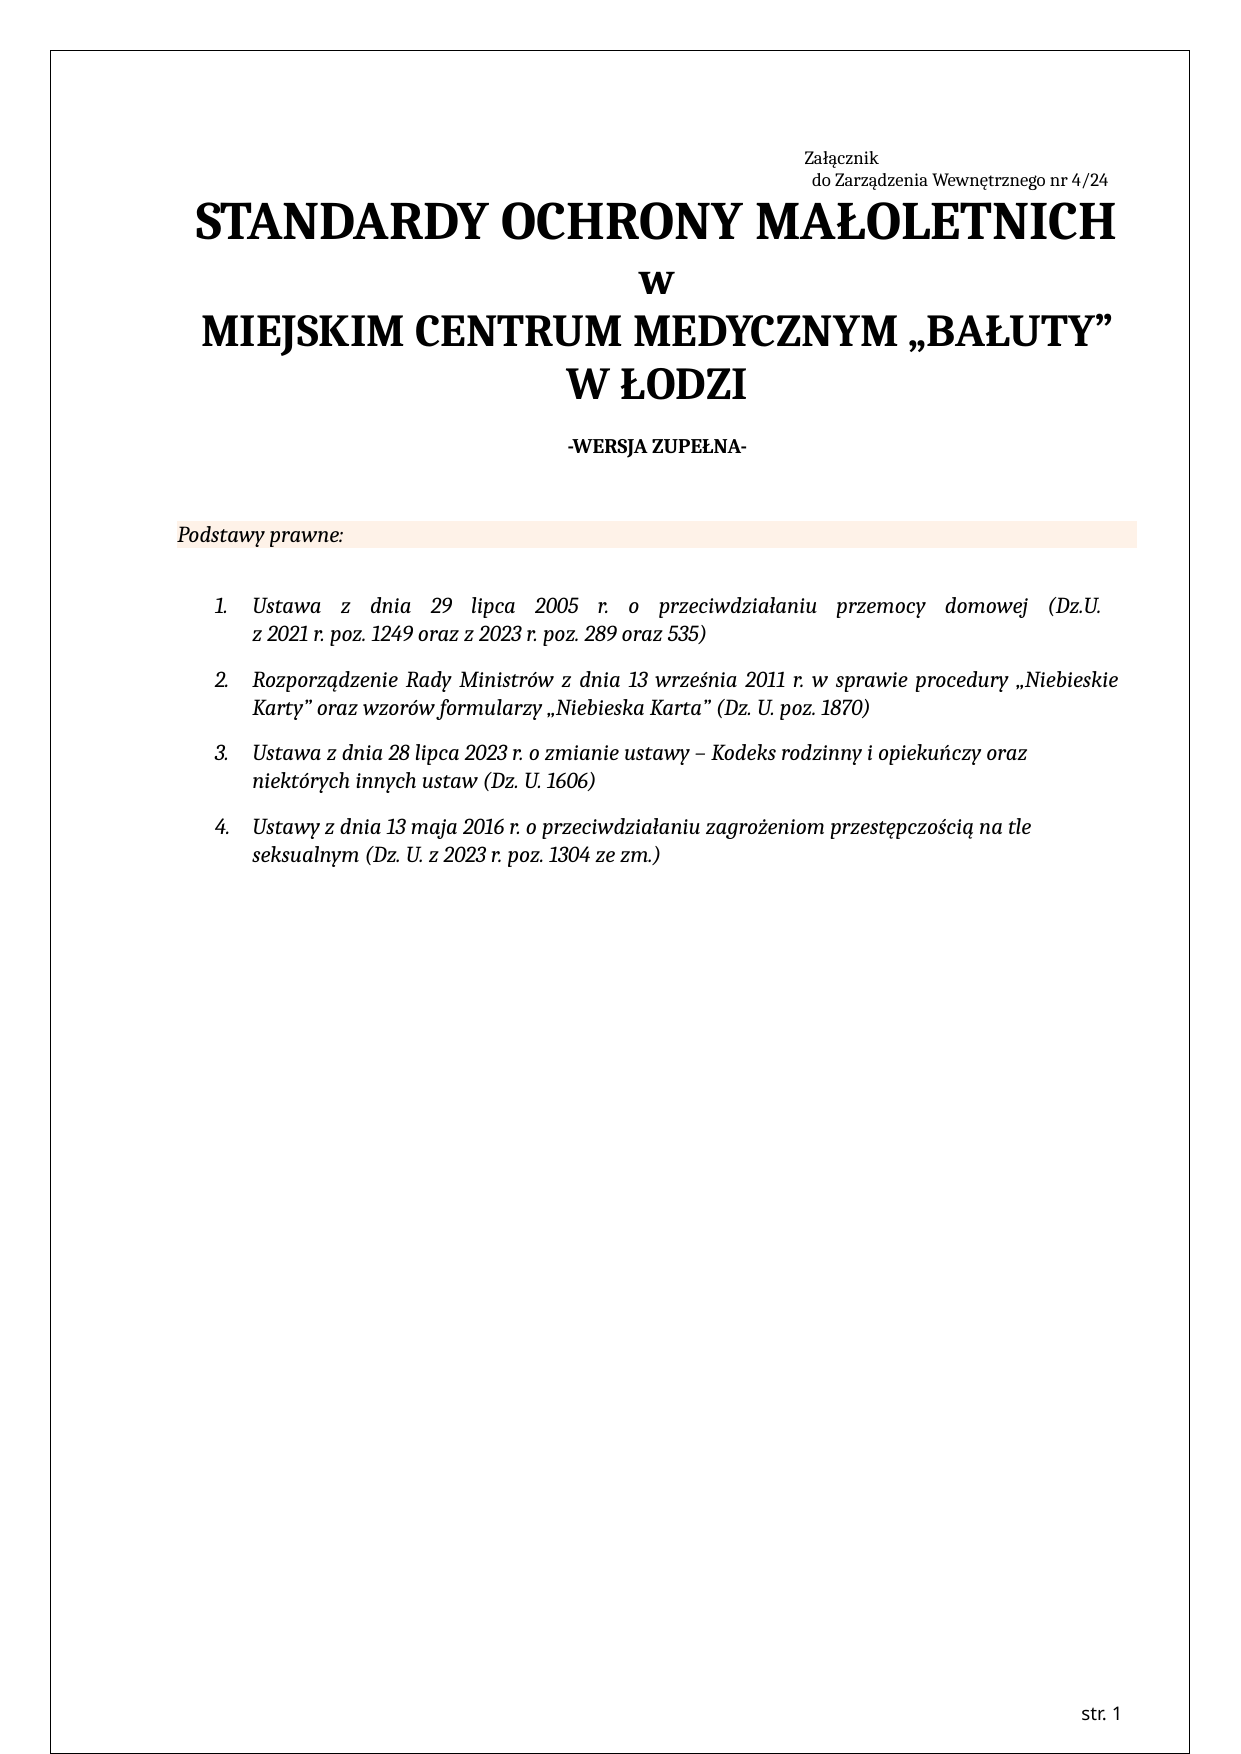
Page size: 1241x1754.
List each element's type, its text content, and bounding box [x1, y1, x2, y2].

text do Zarządzenia Wewnętrznego nr 4/24 [693, 169, 1137, 191]
text STANDARDY OCHRONY MAŁOLETNICH [177, 191, 1137, 253]
list Ustawa z dnia 29 lipca 2005 r. o przeciwdziałaniu przemocy domowej (Dz.U. z 2021 r. poz. 1249 oraz z 2023 r. poz. 289 oraz 535) [214, 593, 1122, 648]
list Rozporządzenie Rady Ministrów z dnia 13 września 2011 r. w sprawie procedury „Niebieskie Karty” oraz wzorów formularzy „Niebieska Karta” (Dz. U. poz. 1870) [214, 666, 1122, 721]
text -WERSJA ZUPEŁNA- [177, 435, 1137, 459]
text Załącznik [177, 147, 1137, 169]
list Ustawy z dnia 13 maja 2016 r. o przeciwdziałaniu zagrożeniom przestępczością na tle seksualnym (Dz. U. z 2023 r. poz. 1304 ze zm.) [214, 813, 1122, 868]
text MIEJSKIM CENTRUM MEDYCZNYM „BAŁUTY” W ŁODZI [177, 306, 1137, 411]
text w [177, 253, 1137, 306]
text Podstawy prawne: [177, 521, 1137, 548]
list Ustawa z dnia 28 lipca 2023 r. o zmianie ustawy – Kodeks rodzinny i opiekuńczy oraz niektórych innych ustaw (Dz. U. 1606) [214, 740, 1122, 795]
